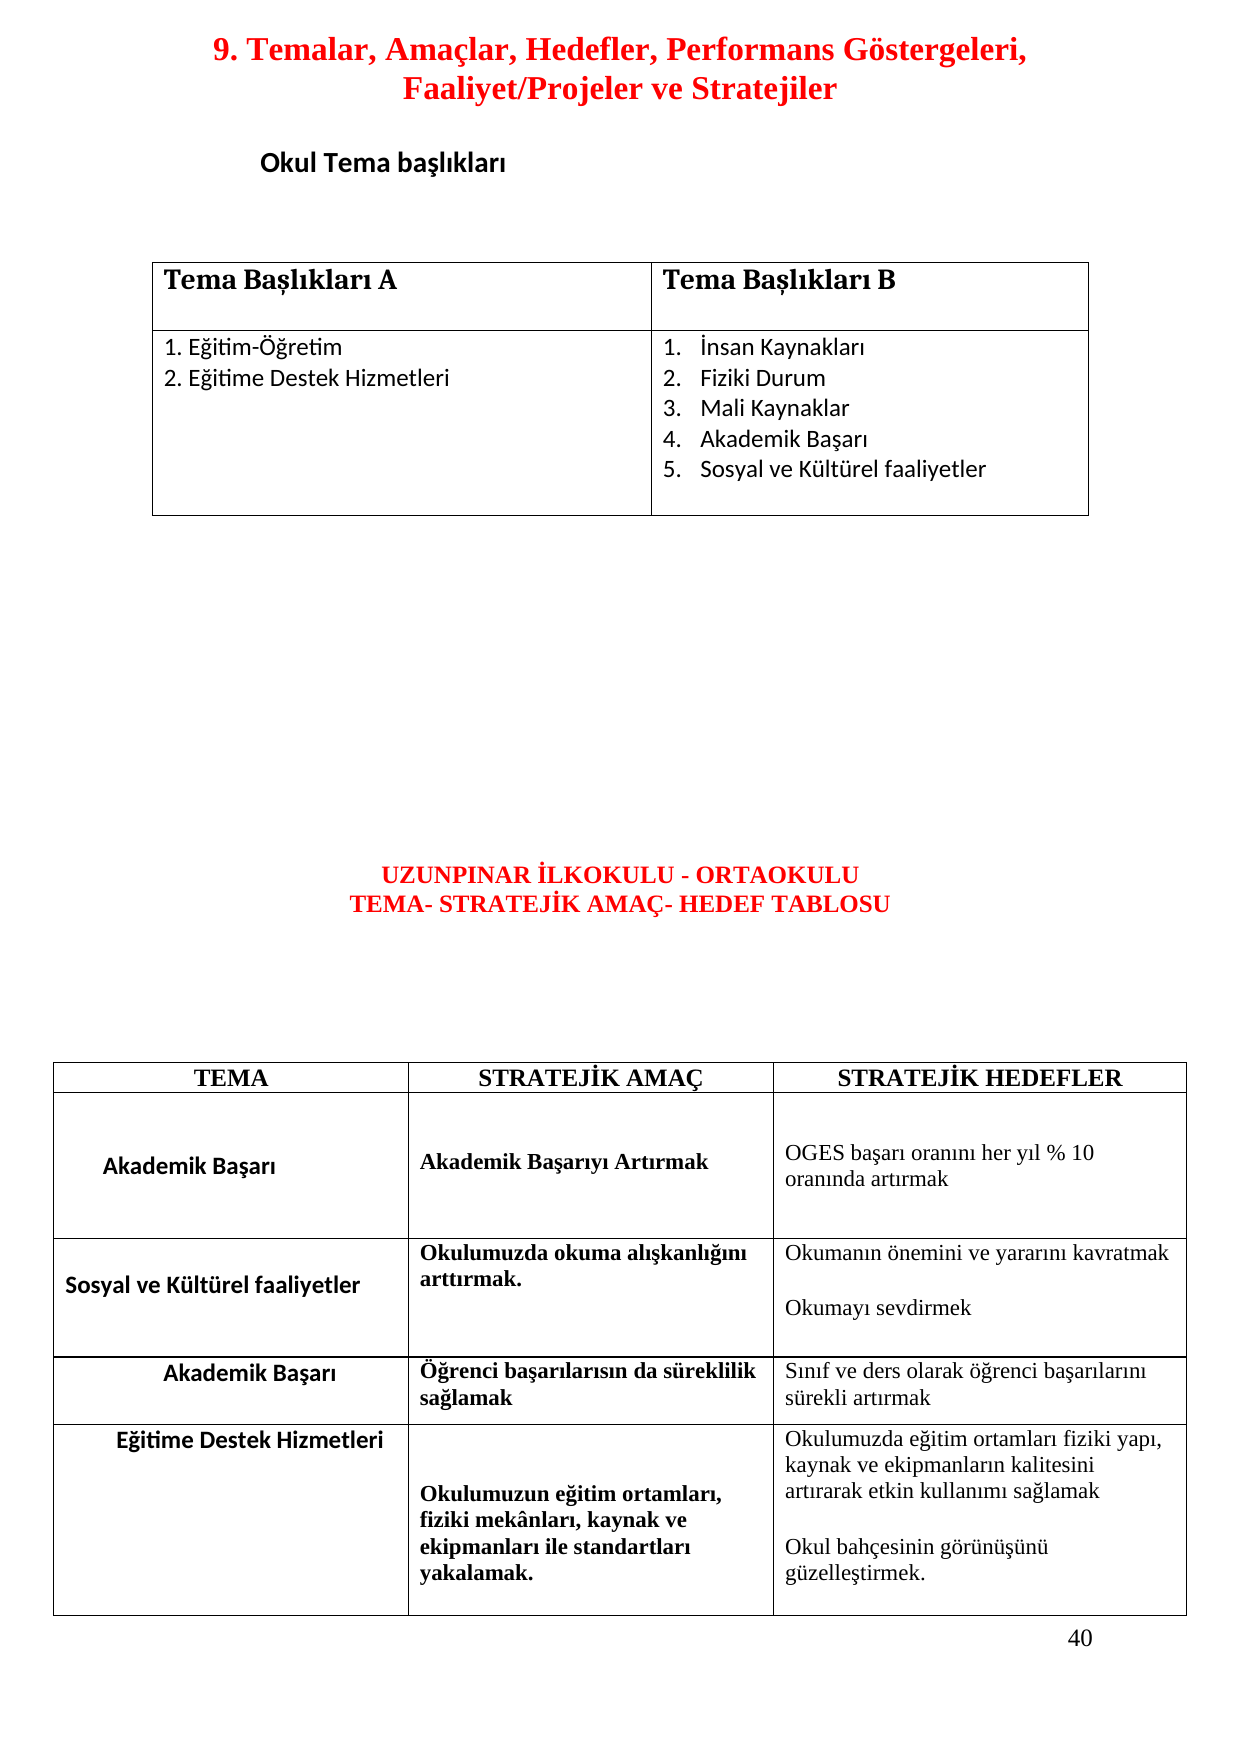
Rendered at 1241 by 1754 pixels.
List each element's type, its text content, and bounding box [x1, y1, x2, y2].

table_cell 1. Eğitim-Öğretim 2. Eğitime Destek Hizmetleri [153, 331, 651, 514]
table_cell Okulumuzda okuma alışkanlığını arttırmak. [409, 1239, 773, 1356]
table_cell OGES başarı oranını her yıl % 10 oranında artırmak [774, 1093, 1186, 1238]
text TEMA- STRATEJİK AMAÇ- HEDEF TABLOSU [148, 889, 1093, 918]
text UZUNPINAR İLKOKULU - ORTAOKULU [148, 861, 1093, 889]
table_cell Sınıf ve ders olarak öğrenci başarılarını sürekli artırmak [774, 1358, 1186, 1423]
table_cell Okumanın önemini ve yararını kavratmak Okumayı sevdirmek [774, 1239, 1186, 1356]
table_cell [54, 1425, 408, 1615]
table_cell Sosyal ve Kültürel faaliyetler [54, 1239, 408, 1356]
table_header STRATEJİK AMAÇ [409, 1063, 773, 1092]
table_cell Akademik Başarı [54, 1093, 408, 1238]
table_header Tema Başlıkları A [153, 263, 651, 330]
table_cell Öğrenci başarılarısın da süreklilik sağlamak [409, 1358, 773, 1423]
table_header STRATEJİK HEDEFLER [774, 1063, 1186, 1092]
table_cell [774, 1425, 1186, 1615]
table_cell İnsan Kaynakları Fiziki Durum Mali Kaynaklar Akademik Başarı Sosyal ve Kültürel faaliyetler [652, 331, 1088, 514]
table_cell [409, 1425, 773, 1615]
table_cell Akademik Başarı [54, 1358, 408, 1423]
table_header TEMA [54, 1063, 408, 1092]
text 9. Temalar, Amaçlar, Hedefler, Performans Göstergeleri, Faaliyet/Projeler ve Stratejiler [148, 29, 1093, 106]
list Okul Tema başlıkları [260, 144, 1093, 180]
table_header Tema Başlıkları B [652, 263, 1088, 330]
table_cell Akademik Başarıyı Artırmak [409, 1093, 773, 1238]
